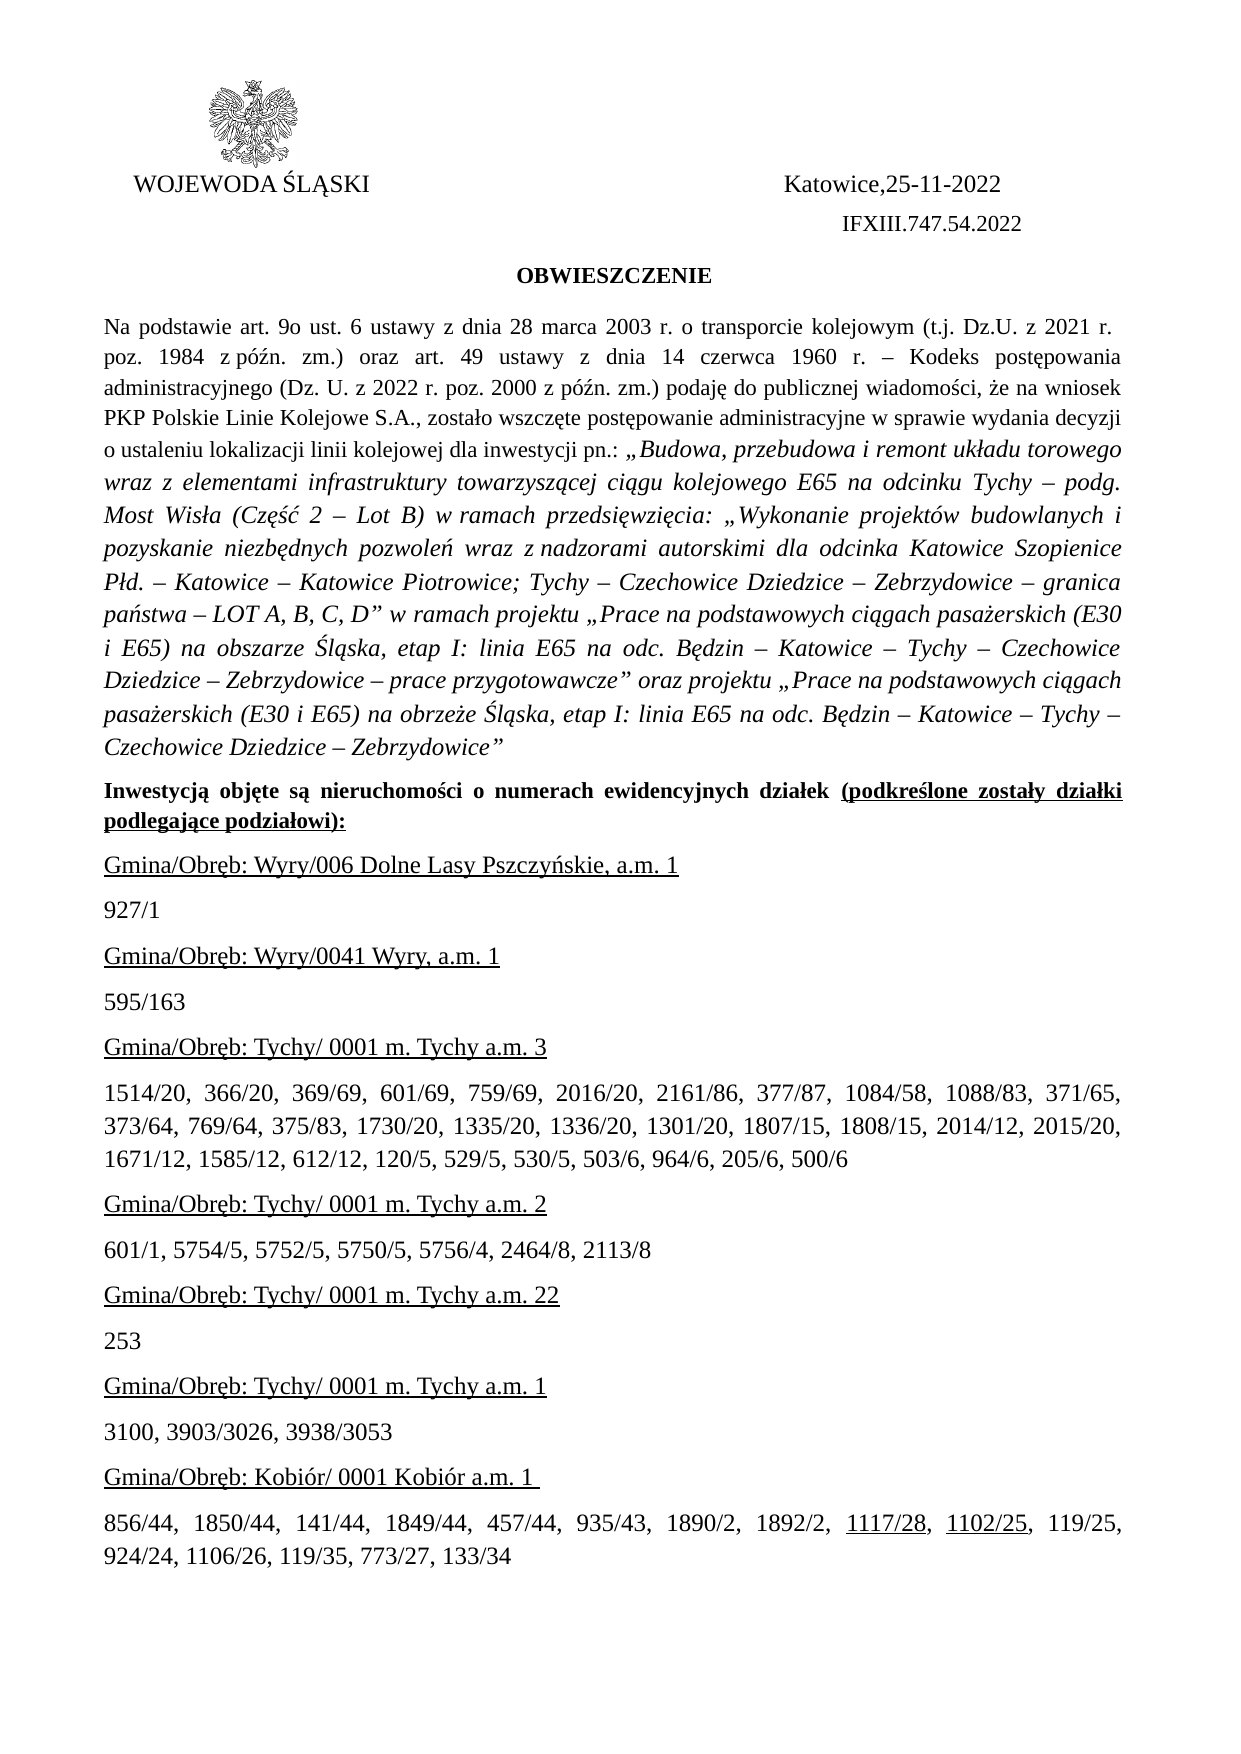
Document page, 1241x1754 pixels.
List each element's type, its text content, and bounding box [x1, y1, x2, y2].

text Gmina/Obręb: Wyry/0041 Wyry, a.m. 1 [103, 941, 1122, 970]
text 927/1 [103, 896, 1122, 924]
text 595/163 [103, 987, 1122, 1015]
text 3100, 3903/3026, 3938/3053 [103, 1417, 1122, 1446]
picture [206, 80, 300, 170]
text Na podstawie art. 9o ust. 6 ustawy z dnia 28 marca 2003 r. o transporcie kolejowym (t.j. Dz.U. z 2021 r. poz. 1984 z późn. zm.) oraz art. 49 ustawy z dnia 14 czerwca 1960 r. – Kodeks postępowania administracyjnego (Dz. U. z 2022 r. poz. 2000 z późn. zm.) podaję do publicznej wiadomości, że na wniosek PKP Polskie Linie Kolejowe S.A., zostało wszczęte postępowanie administracyjne w sprawie wydania decyzji o ustaleniu lokalizacji linii kolejowej dla inwestycji pn.: „Budowa, przebudowa i remont układu torowego wraz z elementami infrastruktury towarzyszącej ciągu kolejowego E65 na odcinku Tychy – podg. Most Wisła (Część 2 – Lot B) w ramach przedsięwzięcia: „Wykonanie projektów budowlanych i pozyskanie niezbędnych pozwoleń wraz z nadzorami autorskimi dla odcinka Katowice Szopienice Płd. – Katowice – Katowice Piotrowice; Tychy – Czechowice Dziedzice – Zebrzydowice – granica państwa – LOT A, B, C, D” w ramach projektu „Prace na podstawowych ciągach pasażerskich (E30 i E65) na obszarze Śląska, etap I: linia E65 na odc. Będzin – Katowice – Tychy – Czechowice Dziedzice – Zebrzydowice – prace przygotowawcze” oraz projektu „Prace na podstawowych ciągach pasażerskich (E30 i E65) na obrzeże Śląska, etap I: linia E65 na odc. Będzin – Katowice – Tychy – Czechowice Dziedzice – Zebrzydowice” [103, 313, 1122, 760]
text Gmina/Obręb: Tychy/ 0001 m. Tychy a.m. 3 [103, 1032, 1122, 1061]
text Inwestycją objęte są nieruchomości o numerach ewidencyjnych działek (podkreślone zostały działki podlegające podziałowi): [103, 777, 1122, 834]
text 856/44, 1850/44, 141/44, 1849/44, 457/44, 935/43, 1890/2, 1892/2, 1117/28, 1102/25, 119/25, 924/24, 1106/26, 119/35, 773/27, 133/34 [103, 1508, 1122, 1570]
text Gmina/Obręb: Wyry/006 Dolne Lasy Pszczyńskie, a.m. 1 [103, 850, 1122, 879]
text Gmina/Obręb: Tychy/ 0001 m. Tychy a.m. 1 [103, 1371, 1122, 1400]
text Gmina/Obręb: Tychy/ 0001 m. Tychy a.m. 22 [103, 1280, 1122, 1309]
text OBWIESZCZENIE [133, 262, 1095, 288]
text 1514/20, 366/20, 369/69, 601/69, 759/69, 2016/20, 2161/86, 377/87, 1084/58, 1088/83, 371/65, 373/64, 769/64, 375/83, 1730/20, 1335/20, 1336/20, 1301/20, 1807/15, 1808/15, 2014/12, 2015/20, 1671/12, 1585/12, 612/12, 120/5, 529/5, 530/5, 503/6, 964/6, 205/6, 500/6 [103, 1078, 1122, 1172]
text 601/1, 5754/5, 5752/5, 5750/5, 5756/4, 2464/8, 2113/8 [103, 1235, 1122, 1263]
text 253 [103, 1326, 1122, 1354]
text Gmina/Obręb: Kobiór/ 0001 Kobiór a.m. 1 [103, 1462, 1122, 1491]
text IFXIII.747.54.2022 [103, 211, 1095, 237]
text Gmina/Obręb: Tychy/ 0001 m. Tychy a.m. 2 [103, 1189, 1122, 1218]
